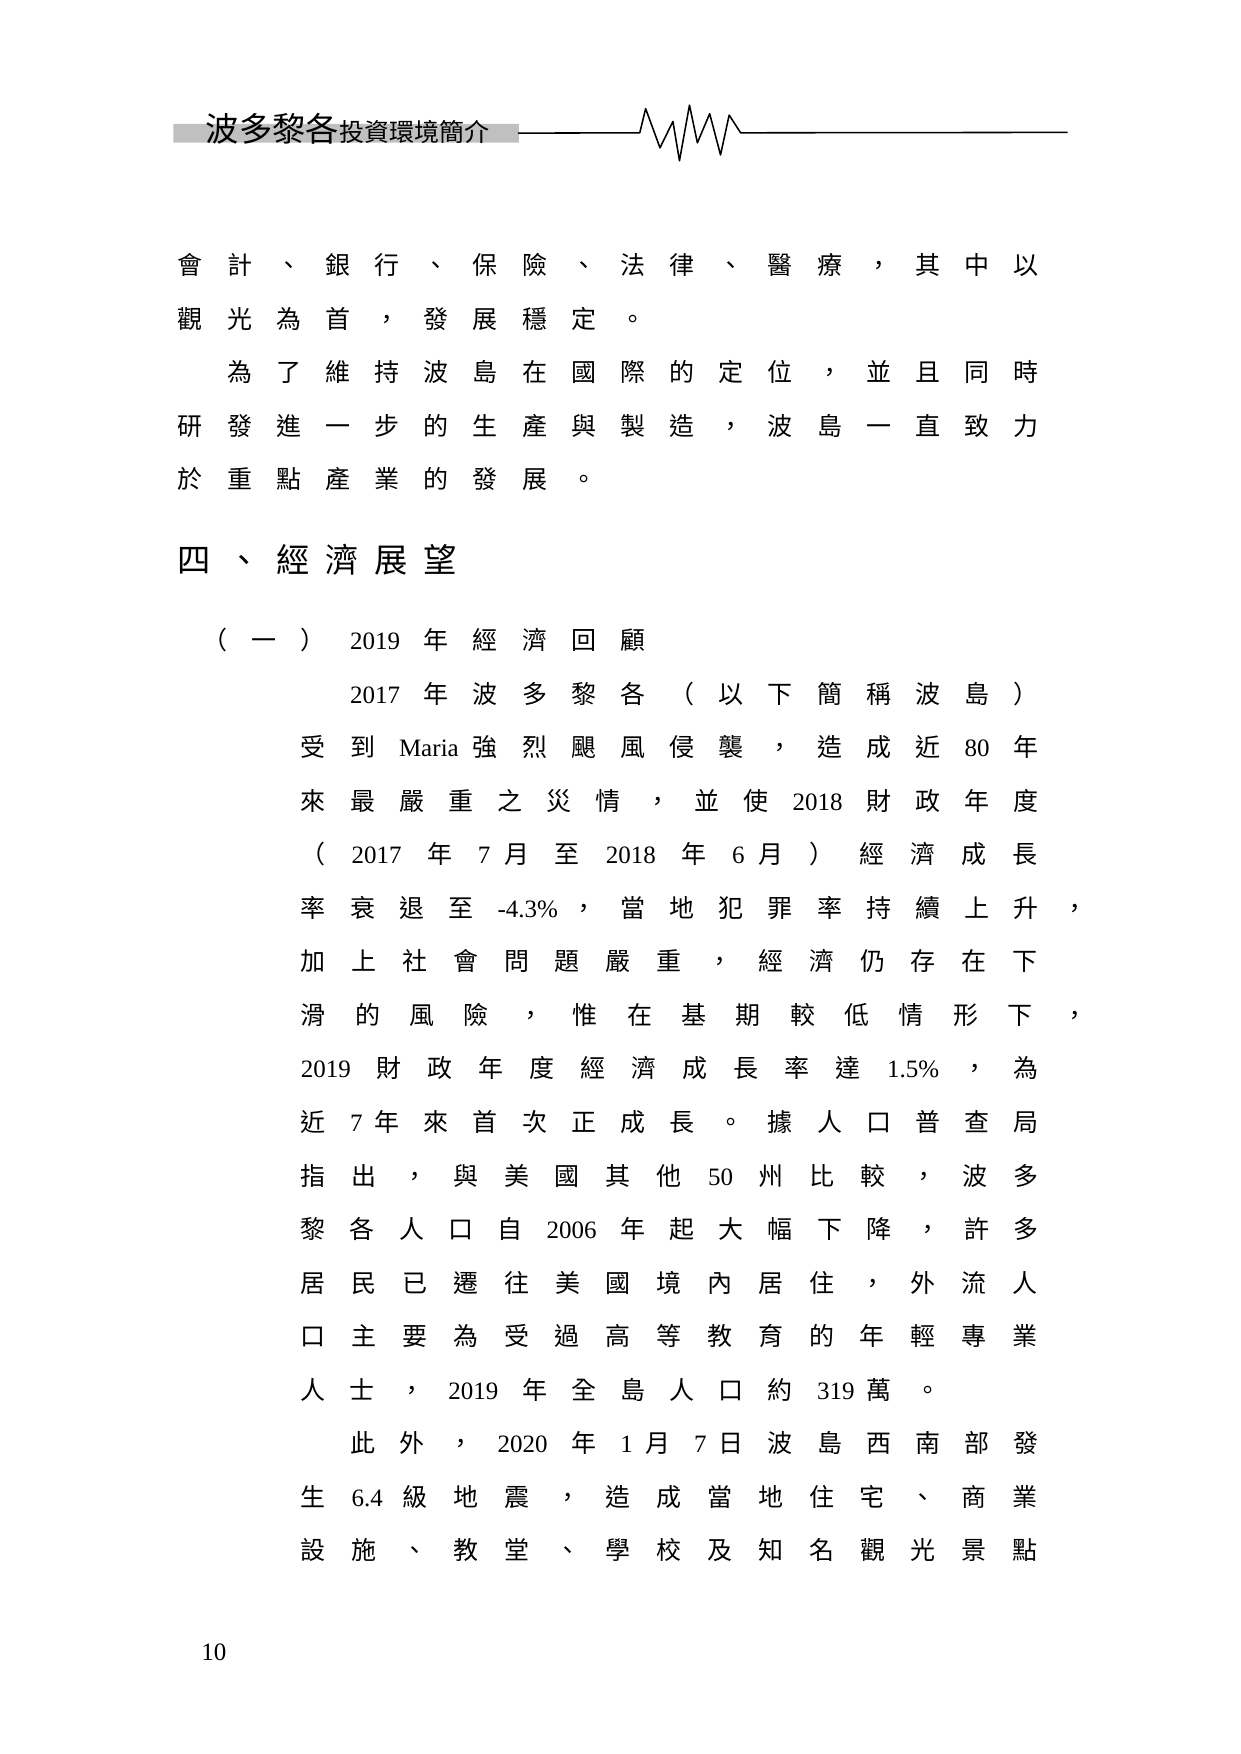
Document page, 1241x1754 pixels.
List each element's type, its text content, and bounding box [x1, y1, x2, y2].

text 為了維持波島在國際的定位，並且同時研發進一步的生產與製造，波島一直致力於重點產業的發展。 [178, 344, 1063, 505]
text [276, 1415, 1063, 1576]
text 四、經濟展望 [178, 532, 1063, 585]
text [178, 237, 1063, 344]
text （一）2019年經濟回顧 [202, 612, 1063, 666]
text 2017年波多黎各（以下簡稱波島）受到Maria強烈颶風侵襲，造成近80年來最嚴重之災情，並使2018財政年度（2017年7月至2018年6月）經濟成長率衰退至-4.3%，當地犯罪率持續上升，加上社會問題嚴重，經濟仍存在下滑的風險，惟在基期較低情形下，2019財政年度經濟成長率達1.5%，為近7年來首次正成長。據人口普查局指出，與美國其他50州比較，波多黎各人口自2006年起大幅下降，許多居民已遷往美國境內居住，外流人口主要為受過高等教育的年輕專業人士，2019年全島人口約319萬。 [276, 666, 1063, 1415]
